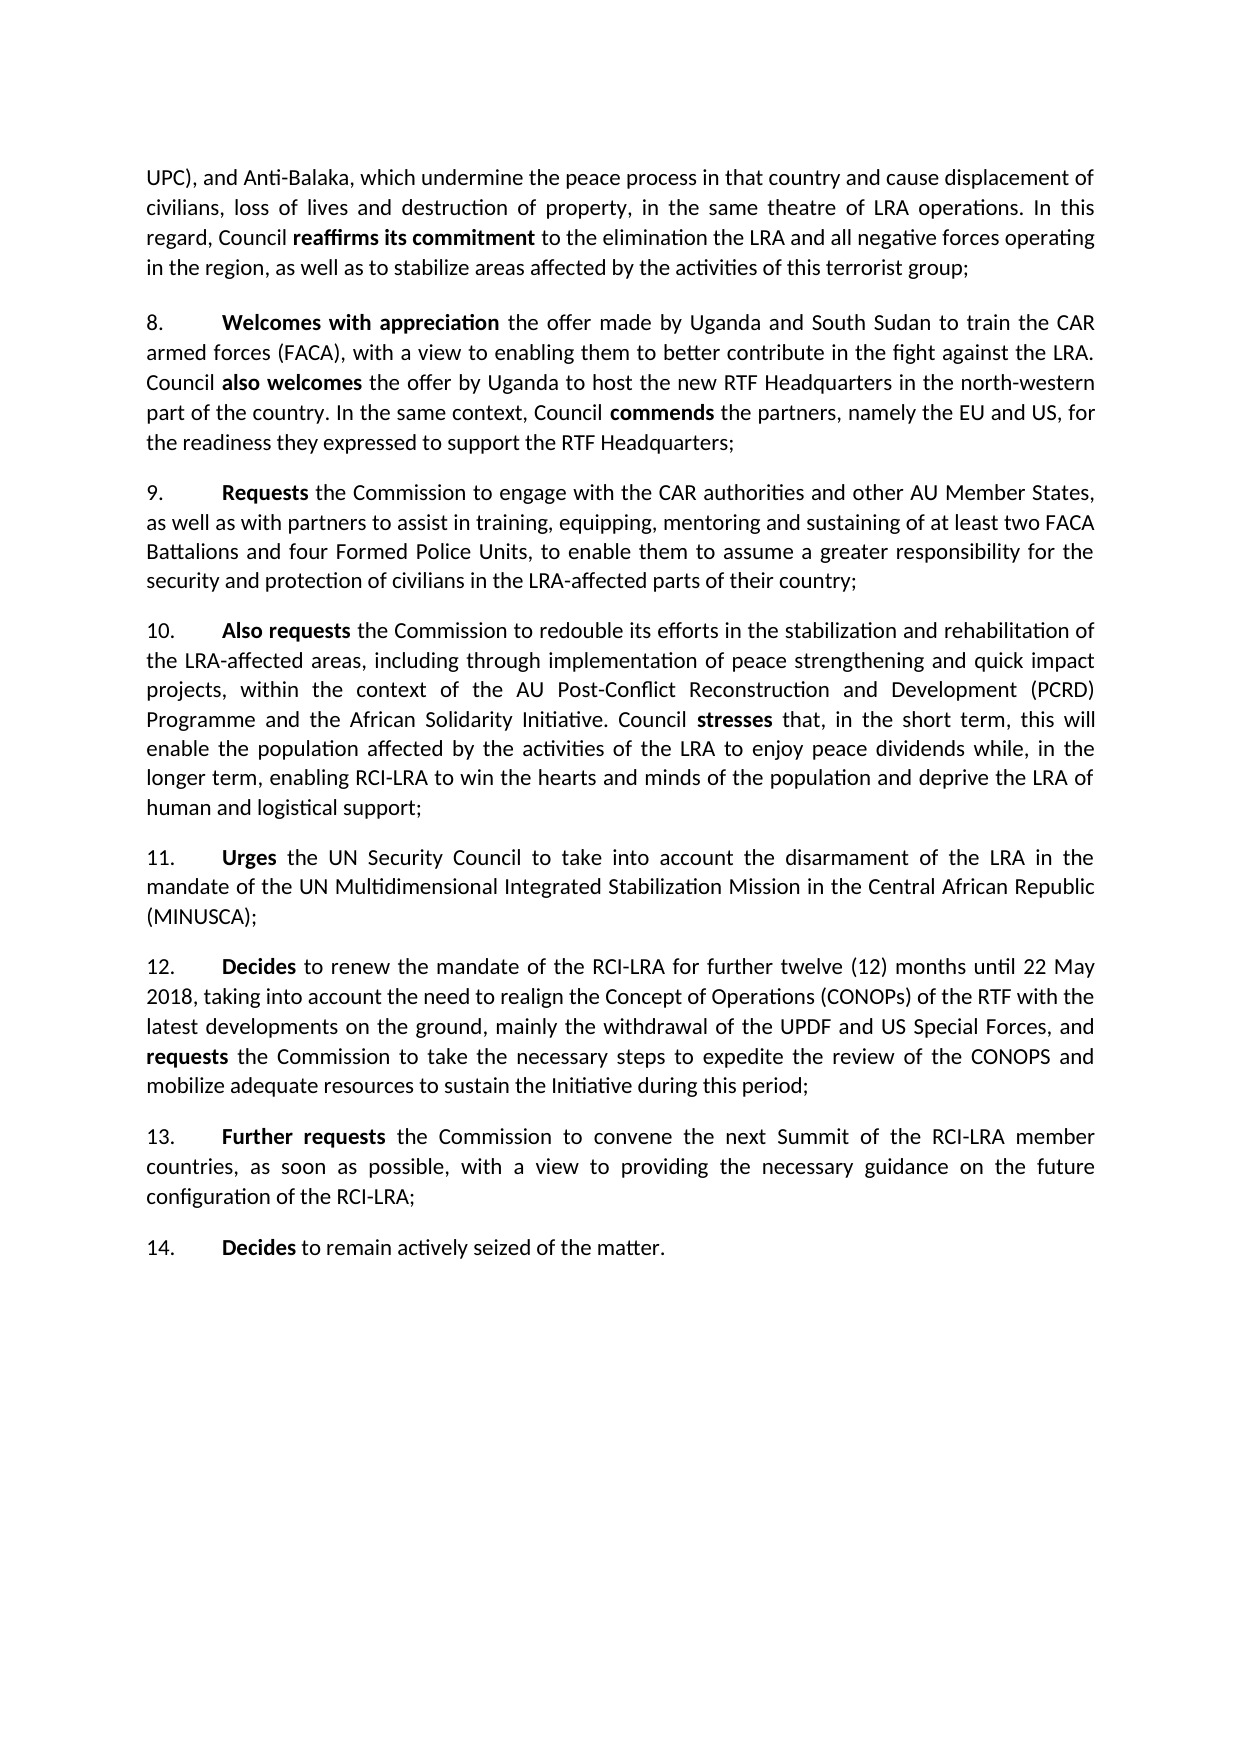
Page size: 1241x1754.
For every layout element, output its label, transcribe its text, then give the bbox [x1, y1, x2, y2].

list Decides to renew the mandate of the RCI-LRA for further twelve (12) months until 22 May 2018, taking into account the need to realign the Concept of Operations (CONOPs) of the RTF with the latest developments on the ground, mainly the withdrawal of the UPDF and US Special Forces, and requests the Commission to take the necessary steps to expedite the review of the CONOPS and mobilize adequate resources to sustain the Initiative during this period; [146, 952, 1096, 1100]
list Requests the Commission to engage with the CAR authorities and other AU Member States, as well as with partners to assist in training, equipping, mentoring and sustaining of at least two FACA Battalions and four Formed Police Units, to enable them to assume a greater responsibility for the security and protection of civilians in the LRA-affected parts of their country; [146, 478, 1096, 594]
list Decides to remain actively seized of the matter. [146, 1233, 1096, 1261]
list Urges the UN Security Council to take into account the disarmament of the LRA in the mandate of the UN Multidimensional Integrated Stabilization Mission in the Central African Republic (MINUSCA); [146, 843, 1096, 930]
list Welcomes with appreciation the offer made by Uganda and South Sudan to train the CAR armed forces (FACA), with a view to enabling them to better contribute in the fight against the LRA. Council also welcomes the offer by Uganda to host the new RTF Headquarters in the north-western part of the country. In the same context, Council commends the partners, namely the EU and US, for the readiness they expressed to support the RTF Headquarters; [146, 308, 1096, 456]
list Also requests the Commission to redouble its efforts in the stabilization and rehabilitation of the LRA-affected areas, including through implementation of peace strengthening and quick impact projects, within the context of the AU Post-Conflict Reconstruction and Development (PCRD) Programme and the African Solidarity Initiative. Council stresses that, in the short term, this will enable the population affected by the activities of the LRA to enjoy peace dividends while, in the longer term, enabling RCI-LRA to win the hearts and minds of the population and deprive the LRA of human and logistical support; [146, 617, 1096, 821]
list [146, 163, 1096, 281]
list Further requests the Commission to convene the next Summit of the RCI-LRA member countries, as soon as possible, with a view to providing the necessary guidance on the future configuration of the RCI-LRA; [146, 1122, 1096, 1210]
